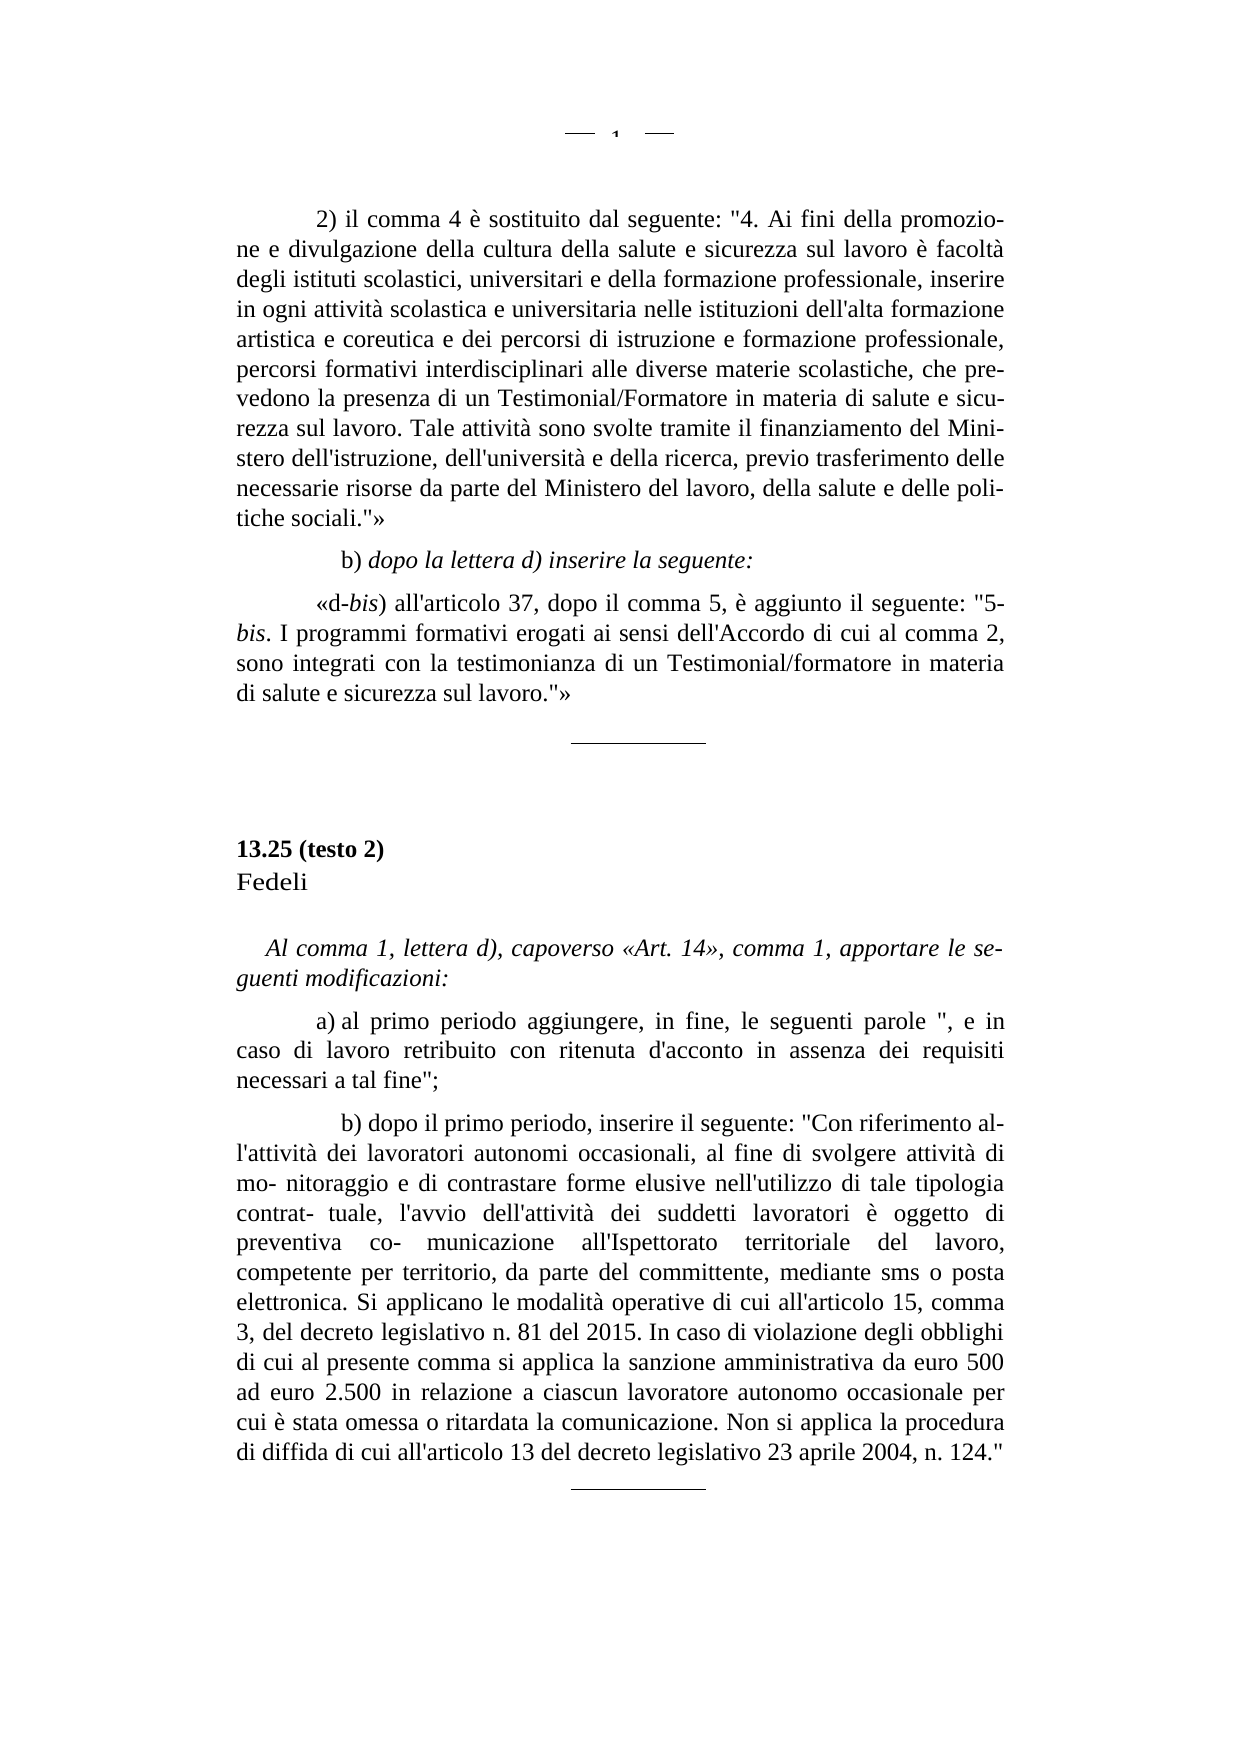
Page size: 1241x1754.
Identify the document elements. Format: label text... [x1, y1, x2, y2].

text «d-bis) all'articolo 37, dopo il comma 5, è aggiunto il seguente: "5- bis. I programmi formativi erogati ai sensi dell'Accordo di cui al comma 2, sono integrati con la testimonianza di un Testimonial/formatore in materia di salute e sicurezza sul lavoro."» [236, 588, 1005, 706]
text Al comma 1, lettera d), capoverso «Art. 14», comma 1, apportare le se- guenti modificazioni: [236, 933, 1005, 992]
list il comma 4 è sostituito dal seguente: "4. Ai fini della promozio- ne e divulgazione della cultura della salute e sicurezza sul lavoro è facoltà degli istituti scolastici, universitari e della formazione professionale, inserire in ogni attività scolastica e universitaria nelle istituzioni dell'alta formazione artistica e coreutica e dei percorsi di istruzione e formazione professionale, percorsi formativi interdisciplinari alle diverse materie scolastiche, che pre- vedono la presenza di un Testimonial/Formatore in materia di salute e sicu- rezza sul lavoro. Tale attività sono svolte tramite il finanziamento del Mini- stero dell'istruzione, dell'università e della ricerca, previo trasferimento delle necessarie risorse da parte del Ministero del lavoro, della salute e delle poli- tiche sociali."» [236, 204, 1005, 532]
list al primo periodo aggiungere, in fine, le seguenti parole ", e in caso di lavoro retribuito con ritenuta d'acconto in assenza dei requisiti necessari a tal fine"; [236, 1006, 1005, 1094]
text Fedeli [236, 867, 1065, 895]
list dopo il primo periodo, inserire il seguente: "Con riferimento al- l'attività dei lavoratori autonomi occasionali, al fine di svolgere attività di mo- nitoraggio e di contrastare forme elusive nell'utilizzo di tale tipologia contrat- tuale, l'avvio dell'attività dei suddetti lavoratori è oggetto di preventiva co- municazione all'Ispettorato territoriale del lavoro, competente per territorio, da parte del committente, mediante sms o posta elettronica. Si applicano le modalità operative di cui all'articolo 15, comma 3, del decreto legislativo n. 81 del 2015. In caso di violazione degli obblighi di cui al presente comma si applica la sanzione amministrativa da euro 500 ad euro 2.500 in relazione a ciascun lavoratore autonomo occasionale per cui è stata omessa o ritardata la comunicazione. Non si applica la procedura di diffida di cui all'articolo 13 del decreto legislativo 23 aprile 2004, n. 124." [236, 1108, 1005, 1466]
text b) dopo la lettera d) inserire la seguente: [341, 546, 1065, 574]
subtitle (testo 2) [236, 834, 1065, 863]
